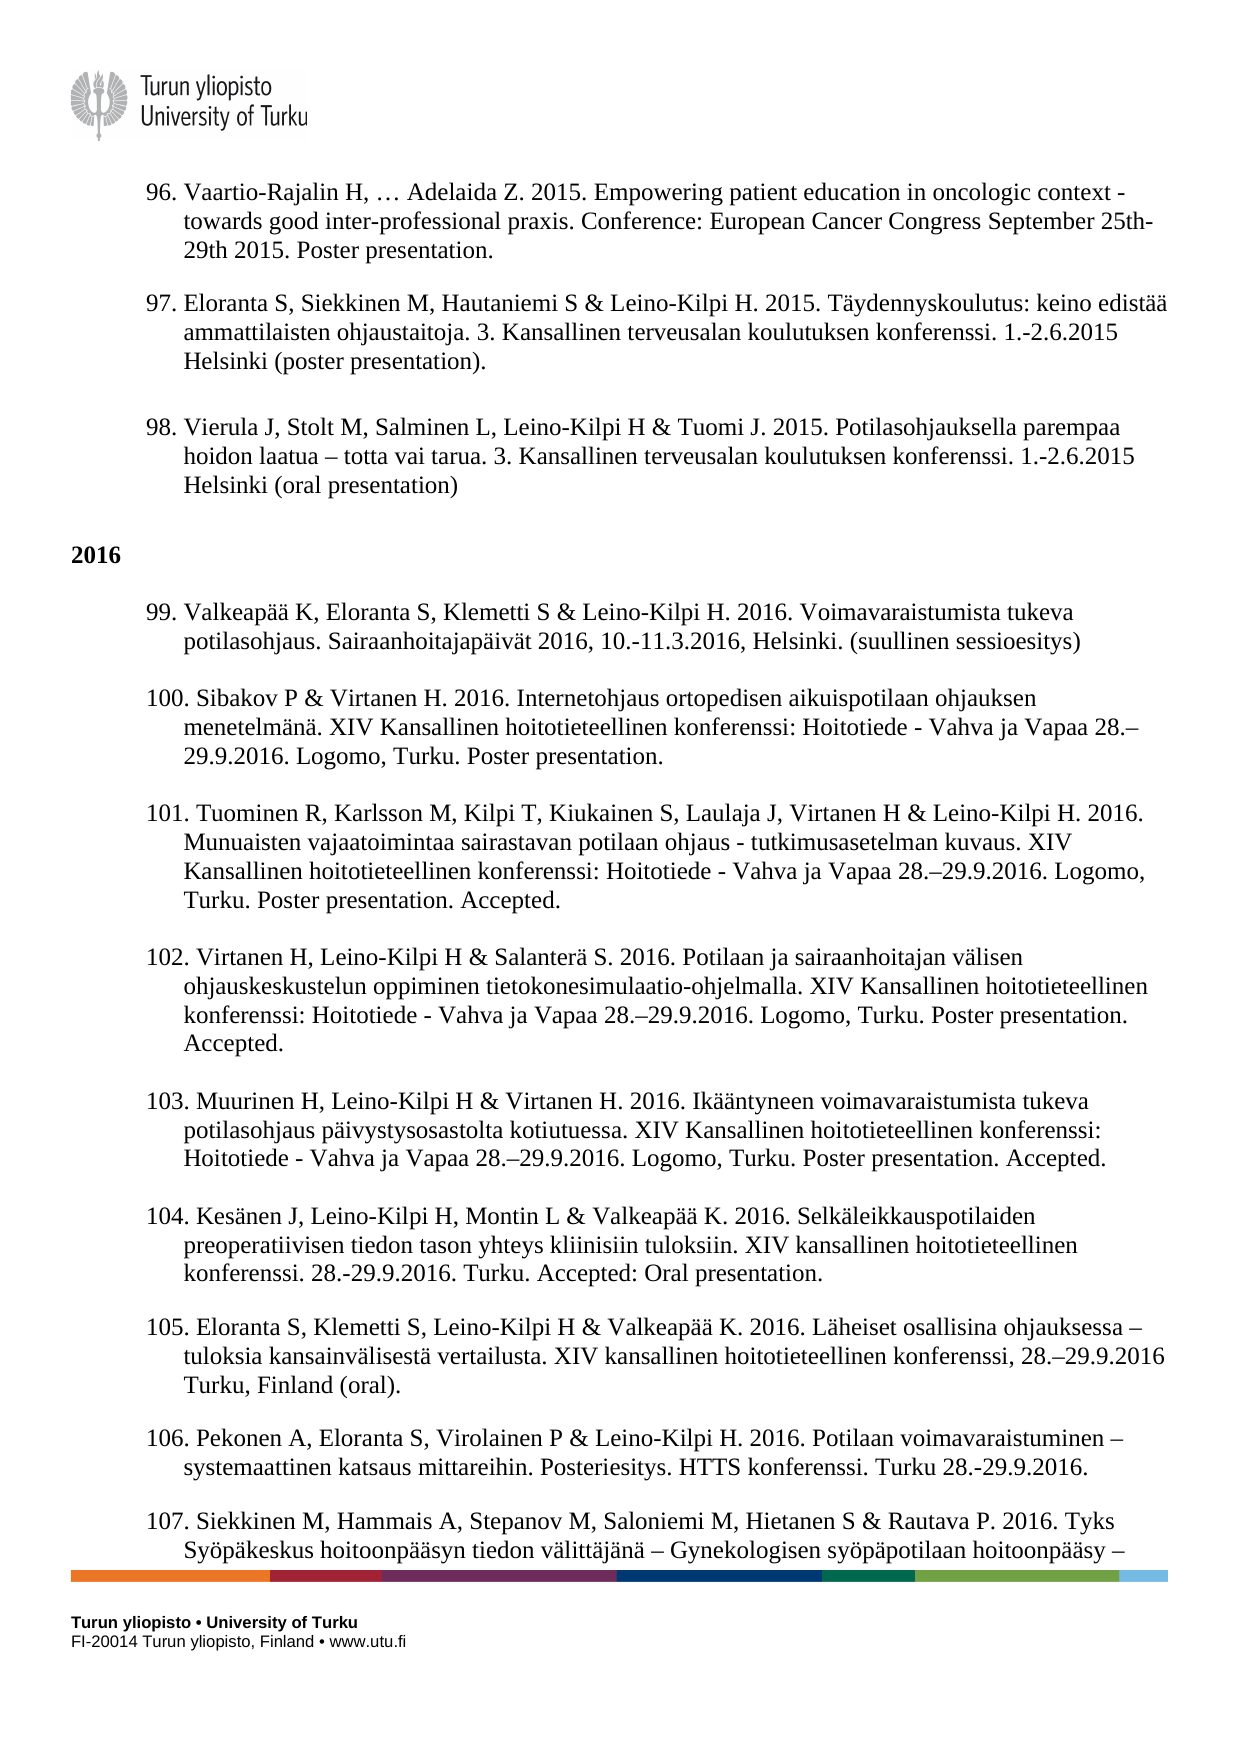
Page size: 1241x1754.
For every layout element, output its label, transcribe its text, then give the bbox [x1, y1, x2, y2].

list Valkeapää K, Eloranta S, Klemetti S & Leino-Kilpi H. 2016. Voimavaraistumista tukeva potilasohjaus. Sairaanhoitajapäivät 2016, 10.-11.3.2016, Helsinki. (suullinen sessioesitys) [146, 597, 1169, 655]
list Tuominen R, Karlsson M, Kilpi T, Kiukainen S, Laulaja J, Virtanen H & Leino-Kilpi H. 2016. Munuaisten vajaatoimintaa sairastavan potilaan ohjaus - tutkimusasetelman kuvaus. XIV Kansallinen hoitotieteellinen konferenssi: Hoitotiede - Vahva ja Vapaa 28.–29.9.2016. Logomo, Turku. Poster presentation. Accepted. [146, 798, 1169, 913]
text 2016 [71, 540, 1169, 568]
list Kesänen J, Leino-Kilpi H, Montin L & Valkeapää K. 2016. Selkäleikkauspotilaiden preoperatiivisen tiedon tason yhteys kliinisiin tuloksiin. XIV kansallinen hoitotieteellinen konferenssi. 28.-29.9.2016. Turku. Accepted: Oral presentation. [146, 1201, 1169, 1287]
picture [70, 1570, 1168, 1582]
list Eloranta S, Siekkinen M, Hautaniemi S & Leino-Kilpi H. 2015. Täydennyskoulutus: keino edistää ammattilaisten ohjaustaitoja. 3. Kansallinen terveusalan koulutuksen konferenssi. 1.-2.6.2015 Helsinki (poster presentation). [146, 288, 1169, 375]
list Vaartio-Rajalin H, … Adelaida Z. 2015. Empowering patient education in oncologic context - towards good inter-professional praxis. Conference: European Cancer Congress September 25th-29th 2015. Poster presentation. [146, 177, 1169, 263]
picture [70, 70, 307, 141]
list Pekonen A, Eloranta S, Virolainen P & Leino-Kilpi H. 2016. Potilaan voimavaraistuminen – systemaattinen katsaus mittareihin. Posteriesitys. HTTS konferenssi. Turku 28.-29.9.2016. [146, 1423, 1169, 1481]
list Sibakov P & Virtanen H. 2016. Internetohjaus ortopedisen aikuispotilaan ohjauksen menetelmänä. XIV Kansallinen hoitotieteellinen konferenssi: Hoitotiede - Vahva ja Vapaa 28.–29.9.2016. Logomo, Turku. Poster presentation. [146, 683, 1169, 770]
list Muurinen H, Leino-Kilpi H & Virtanen H. 2016. Ikääntyneen voimavaraistumista tukeva potilasohjaus päivystysosastolta kotiutuessa. XIV Kansallinen hoitotieteellinen konferenssi: Hoitotiede - Vahva ja Vapaa 28.–29.9.2016. Logomo, Turku. Poster presentation. Accepted. [146, 1086, 1169, 1172]
list Virtanen H, Leino-Kilpi H & Salanterä S. 2016. Potilaan ja sairaanhoitajan välisen ohjauskeskustelun oppiminen tietokonesimulaatio-ohjelmalla. XIV Kansallinen hoitotieteellinen konferenssi: Hoitotiede - Vahva ja Vapaa 28.–29.9.2016. Logomo, Turku. Poster presentation. Accepted. [146, 942, 1169, 1057]
list Vierula J, Stolt M, Salminen L, Leino-Kilpi H & Tuomi J. 2015. Potilasohjauksella parempaa hoidon laatua – totta vai tarua. 3. Kansallinen terveusalan koulutuksen konferenssi. 1.-2.6.2015 Helsinki (oral presentation) [146, 412, 1169, 498]
list Eloranta S, Klemetti S, Leino-Kilpi H & Valkeapää K. 2016. Läheiset osallisina ohjauksessa – tuloksia kansainvälisestä vertailusta. XIV kansallinen hoitotieteellinen konferenssi, 28.–29.9.2016 Turku, Finland (oral). [146, 1312, 1169, 1398]
